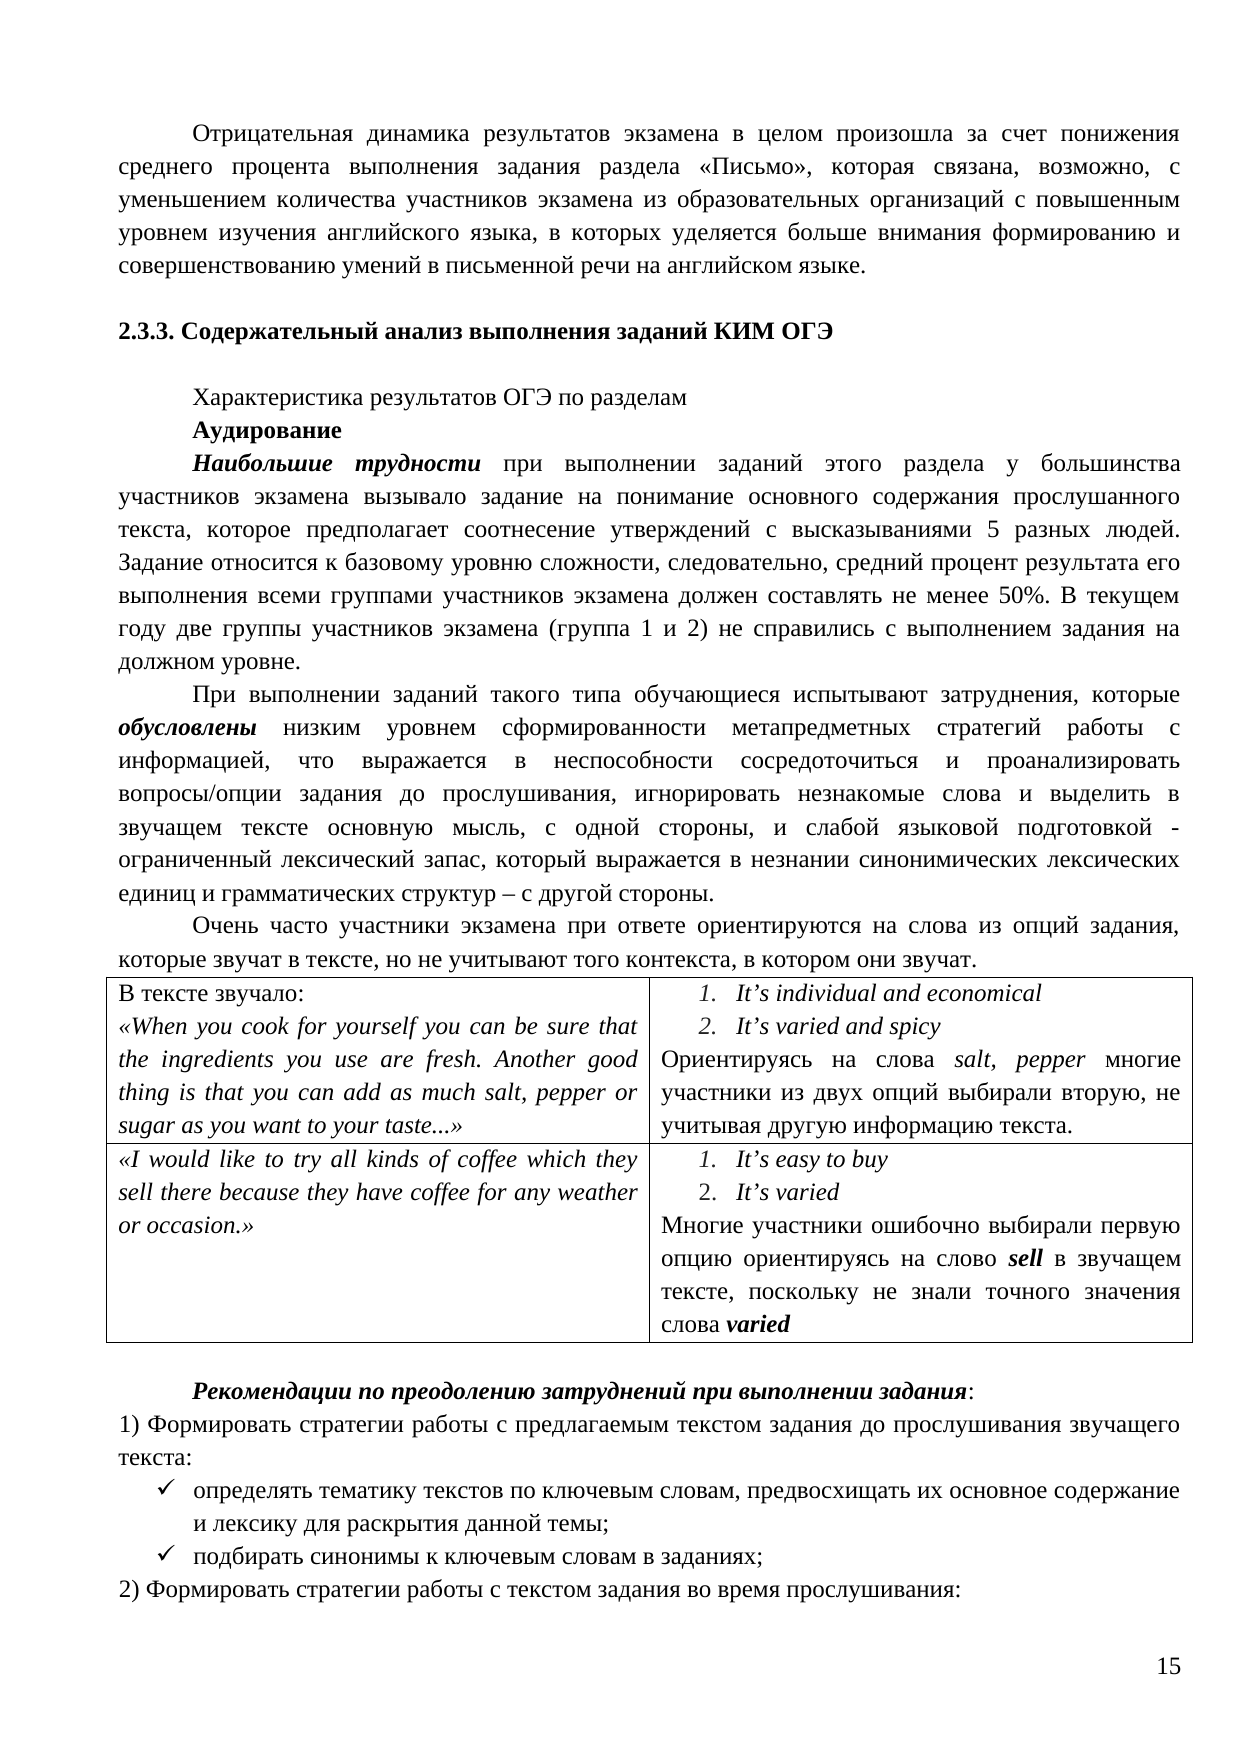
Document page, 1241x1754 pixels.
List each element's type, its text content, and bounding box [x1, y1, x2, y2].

table_header It’s individual and economical It’s varied and spicy Ориентируясь на слова salt, pepper многие участники из двух опций выбирали вторую, не учитывая другую информацию текста. [650, 978, 1192, 1143]
text 1) Формировать стратегии работы с предлагаемым текстом задания до прослушивания звучащего текста: [118, 1409, 1181, 1471]
table_header В тексте звучало: «When you cook for yourself you can be sure that the ingredients you use are fresh. Another good thing is that you can add as much salt, pepper or sugar as you want to your taste...» [107, 978, 649, 1143]
list 2.3.3. Содержательный анализ выполнения заданий КИМ ОГЭ [118, 316, 1181, 345]
table_cell It’s easy to buy It’s varied Многие участники ошибочно выбирали первую опцию ориентируясь на слово sell в звучащем тексте, поскольку не знали точного значения слова varied [650, 1144, 1192, 1342]
text Очень часто участники экзамена при ответе ориентируются на слова из опций задания, которые звучат в тексте, но не учитывают того контекста, в котором они звучат. [118, 911, 1181, 972]
text Рекомендации по преодолению затруднений при выполнении задания: [59, 1376, 1181, 1405]
text 2) Формировать стратегии работы с текстом задания во время прослушивания: [59, 1574, 1181, 1603]
text Аудирование [118, 415, 1181, 444]
table_cell «I would like to try all kinds of coffee which they sell there because they have coffee for any weather or occasion.» [107, 1144, 649, 1342]
list подбирать синонимы к ключевым словам в заданиях; [156, 1541, 1181, 1570]
text При выполнении заданий такого типа обучающиеся испытывают затруднения, которые обусловлены низким уровнем сформированности метапредметных стратегий работы с информацией, что выражается в неспособности сосредоточиться и проанализировать вопросы/опции задания до прослушивания, игнорировать незнакомые слова и выделить в звучащем тексте основную мысль, с одной стороны, и слабой языковой подготовкой - ограниченный лексический запас, который выражается в незнании синонимических лексических единиц и грамматических структур – с другой стороны. [118, 679, 1181, 906]
list определять тематику текстов по ключевым словам, предвосхищать их основное содержание и лексику для раскрытия данной темы; [156, 1475, 1181, 1537]
text Отрицательная динамика результатов экзамена в целом произошла за счет понижения среднего процента выполнения задания раздела «Письмо», которая связана, возможно, с уменьшением количества участников экзамена из образовательных организаций с повышенным уровнем изучения английского языка, в которых уделяется больше внимания формированию и совершенствованию умений в письменной речи на английском языке. [118, 118, 1181, 279]
text Характеристика результатов ОГЭ по разделам [118, 382, 1181, 411]
text Наибольшие трудности при выполнении заданий этого раздела у большинства участников экзамена вызывало задание на понимание основного содержания прослушанного текста, которое предполагает соотнесение утверждений с высказываниями 5 разных людей. Задание относится к базовому уровню сложности, следовательно, средний процент результата его выполнения всеми группами участников экзамена должен составлять не менее 50%. В текущем году две группы участников экзамена (группа 1 и 2) не справились с выполнением задания на должном уровне. [118, 448, 1181, 675]
